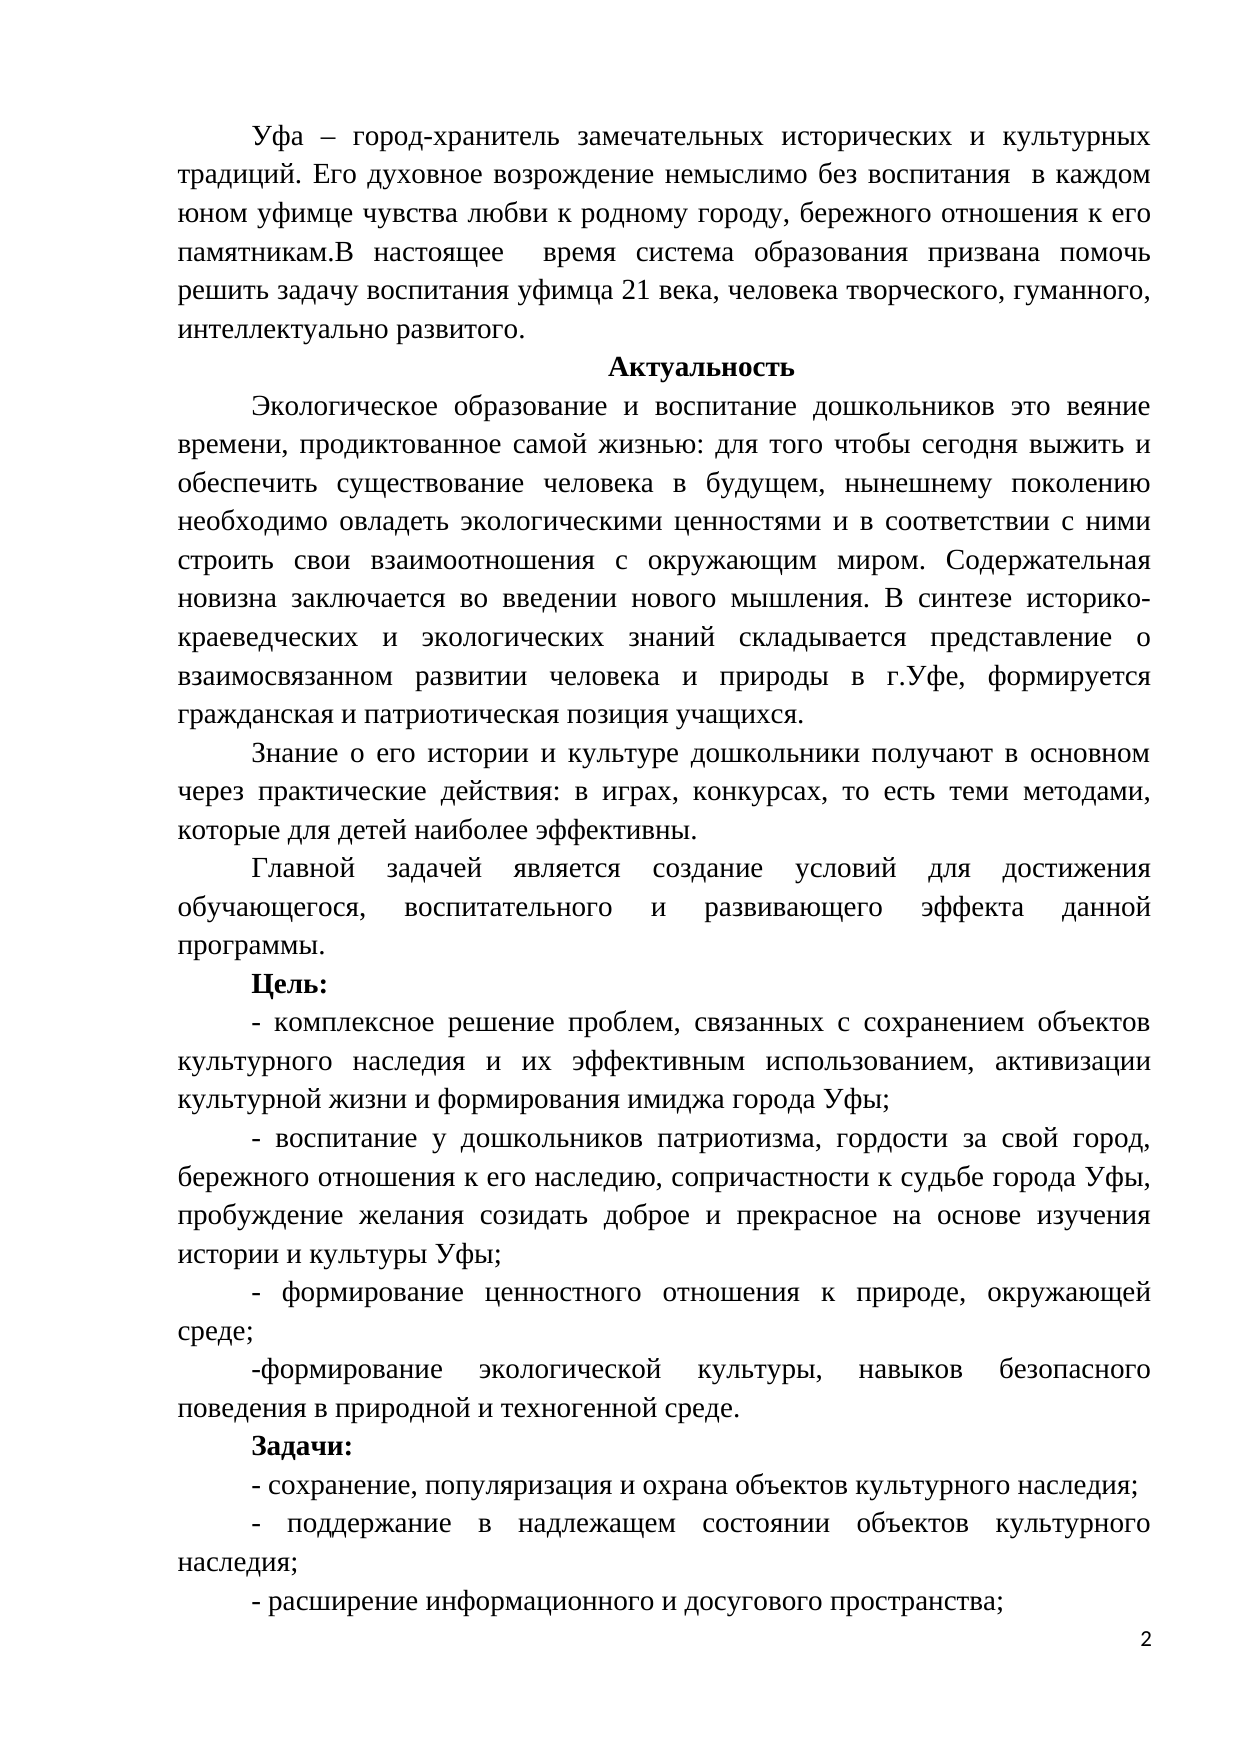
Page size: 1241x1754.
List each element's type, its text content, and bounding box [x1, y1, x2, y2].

text - комплексное решение проблем, связанных с сохранением объектов культурного наследия и их эффективным использованием, активизации культурной жизни и формирования имиджа города Уфы; [177, 1004, 1152, 1115]
text Актуальность [177, 349, 1152, 383]
text Задачи: [177, 1428, 1152, 1462]
text - поддержание в надлежащем состоянии объектов культурного наследия; [177, 1506, 1152, 1578]
text - сохранение, популяризация и охрана объектов культурного наследия; [177, 1467, 1152, 1501]
text - воспитание у дошкольников патриотизма, гордости за свой город, бережного отношения к его наследию, сопричастности к судьбе города Уфы, пробуждение желания созидать доброе и прекрасное на основе изучения истории и культуры Уфы; [177, 1120, 1152, 1269]
text Цель: [177, 966, 1152, 999]
text - формирование ценностного отношения к природе, окружающей среде; [177, 1274, 1152, 1346]
text -формирование экологической культуры, навыков безопасного поведения в природной и техногенной среде. [177, 1351, 1152, 1423]
text Главной задачей является создание условий для достижения обучающегося, воспитательного и развивающего эффекта данной программы. [177, 850, 1152, 961]
text - расширение информационного и досугового пространства; [177, 1583, 1152, 1616]
text Уфа – город-хранитель замечательных исторических и культурных традиций. Его духовное возрождение немыслимо без воспитания в каждом юном уфимце чувства любви к родному городу, бережного отношения к его памятникам.В настоящее время система образования призвана помочь решить задачу воспитания уфимца 21 века, человека творческого, гуманного, интеллектуально развитого. [177, 118, 1152, 344]
text Знание о его истории и культуре дошкольники получают в основном через практические действия: в играх, конкурсах, то есть теми методами, которые для детей наиболее эффективны. [177, 735, 1152, 845]
text Экологическое образование и воспитание дошкольников это веяние времени, продиктованное самой жизнью: для того чтобы сегодня выжить и обеспечить существование человека в будущем, нынешнему поколению необходимо овладеть экологическими ценностями и в соответствии с ними строить свои взаимоотношения с окружающим миром. Содержательная новизна заключается во введении нового мышления. В синтезе историко-краеведческих и экологических знаний складывается представление о взаимосвязанном развитии человека и природы в г.Уфе, формируется гражданская и патриотическая позиция учащихся. [177, 388, 1152, 730]
